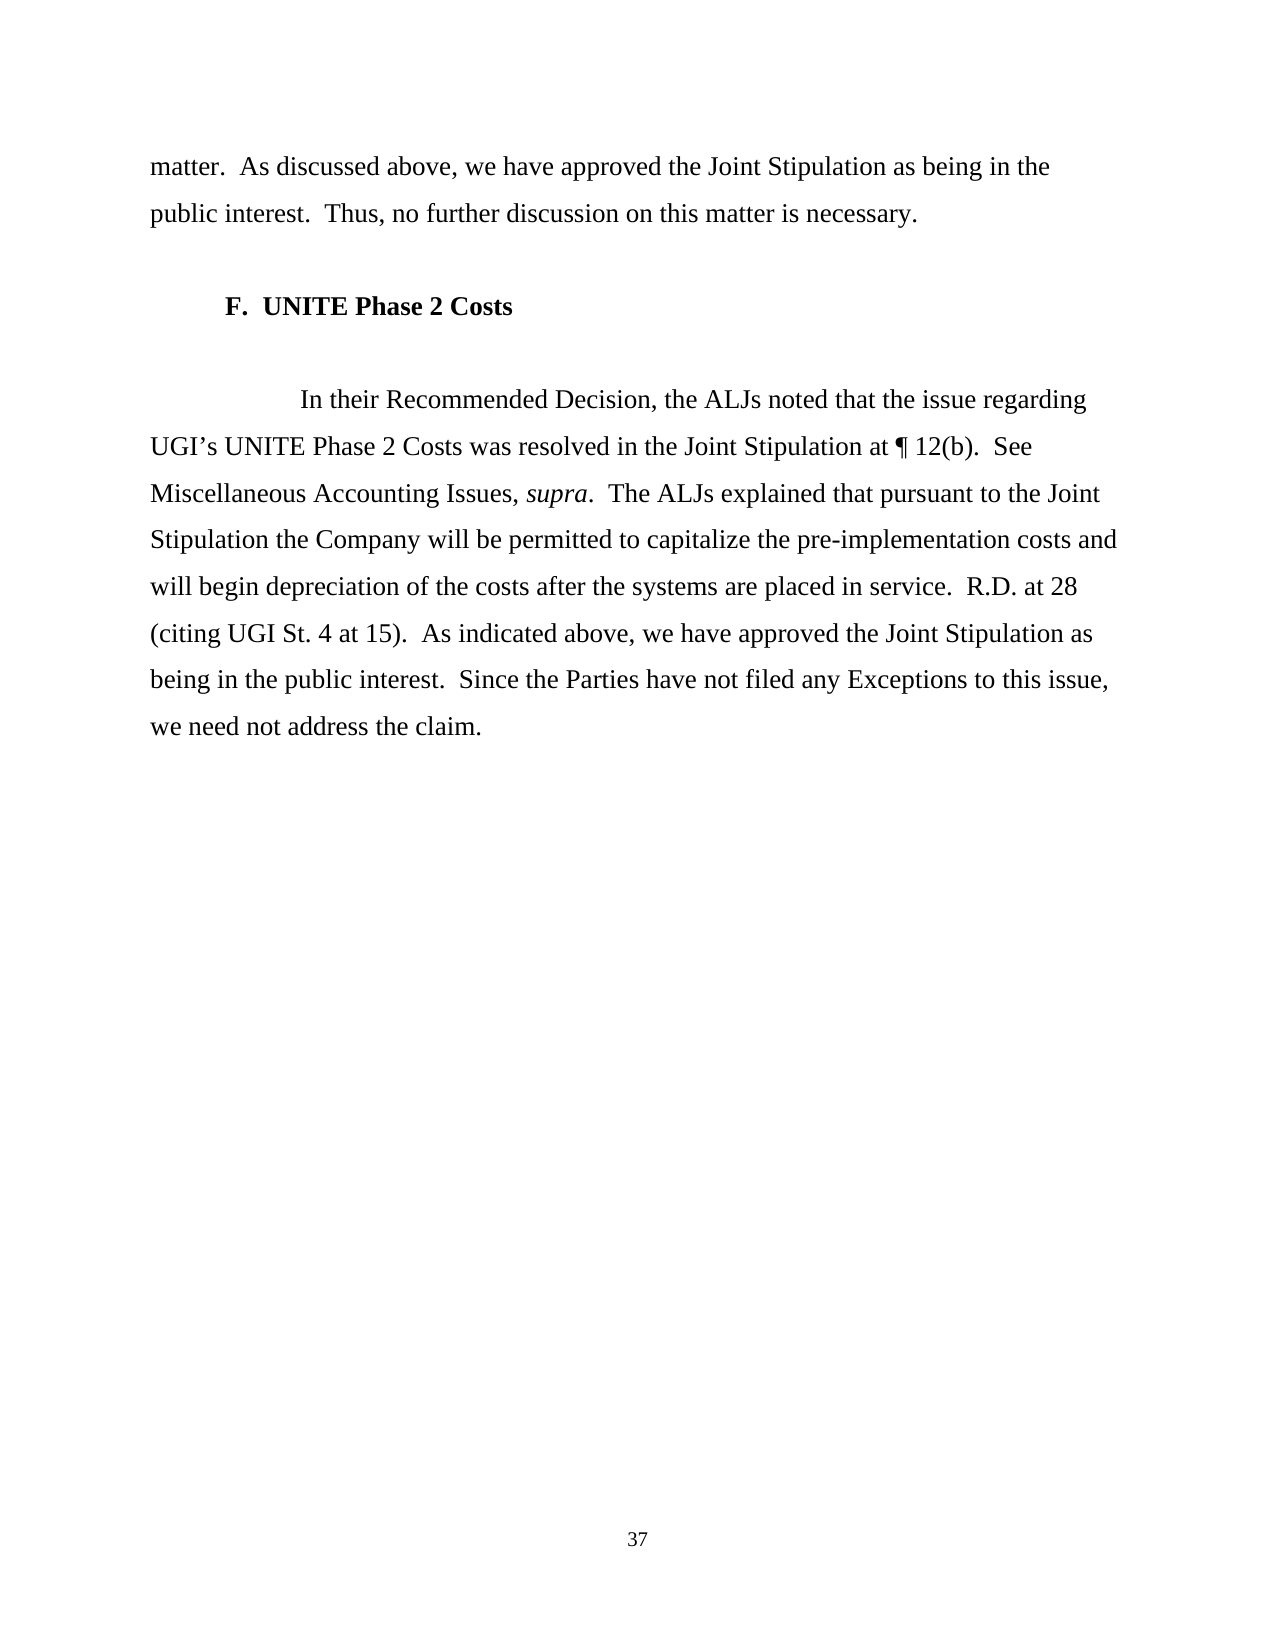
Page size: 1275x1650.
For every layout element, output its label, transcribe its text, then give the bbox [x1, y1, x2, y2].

list In their Recommended Decision, the ALJs noted that the issue regarding UGI’s UNITE Phase 2 Costs was resolved in the Joint Stipulation at ¶ 12(b). See Miscellaneous Accounting Issues, supra. The ALJs explained that pursuant to the Joint Stipulation the Company will be permitted to capitalize the pre-implementation costs and will begin depreciation of the costs after the systems are placed in service. R.D. at 28 (citing UGI St. 4 at 15). As indicated above, we have approved the Joint Stipulation as being in the public interest. Since the Parties have not filed any Exceptions to this issue, we need not address the claim. [150, 383, 1125, 741]
list UNITE Phase 2 Costs [225, 290, 1125, 321]
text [150, 150, 1125, 228]
